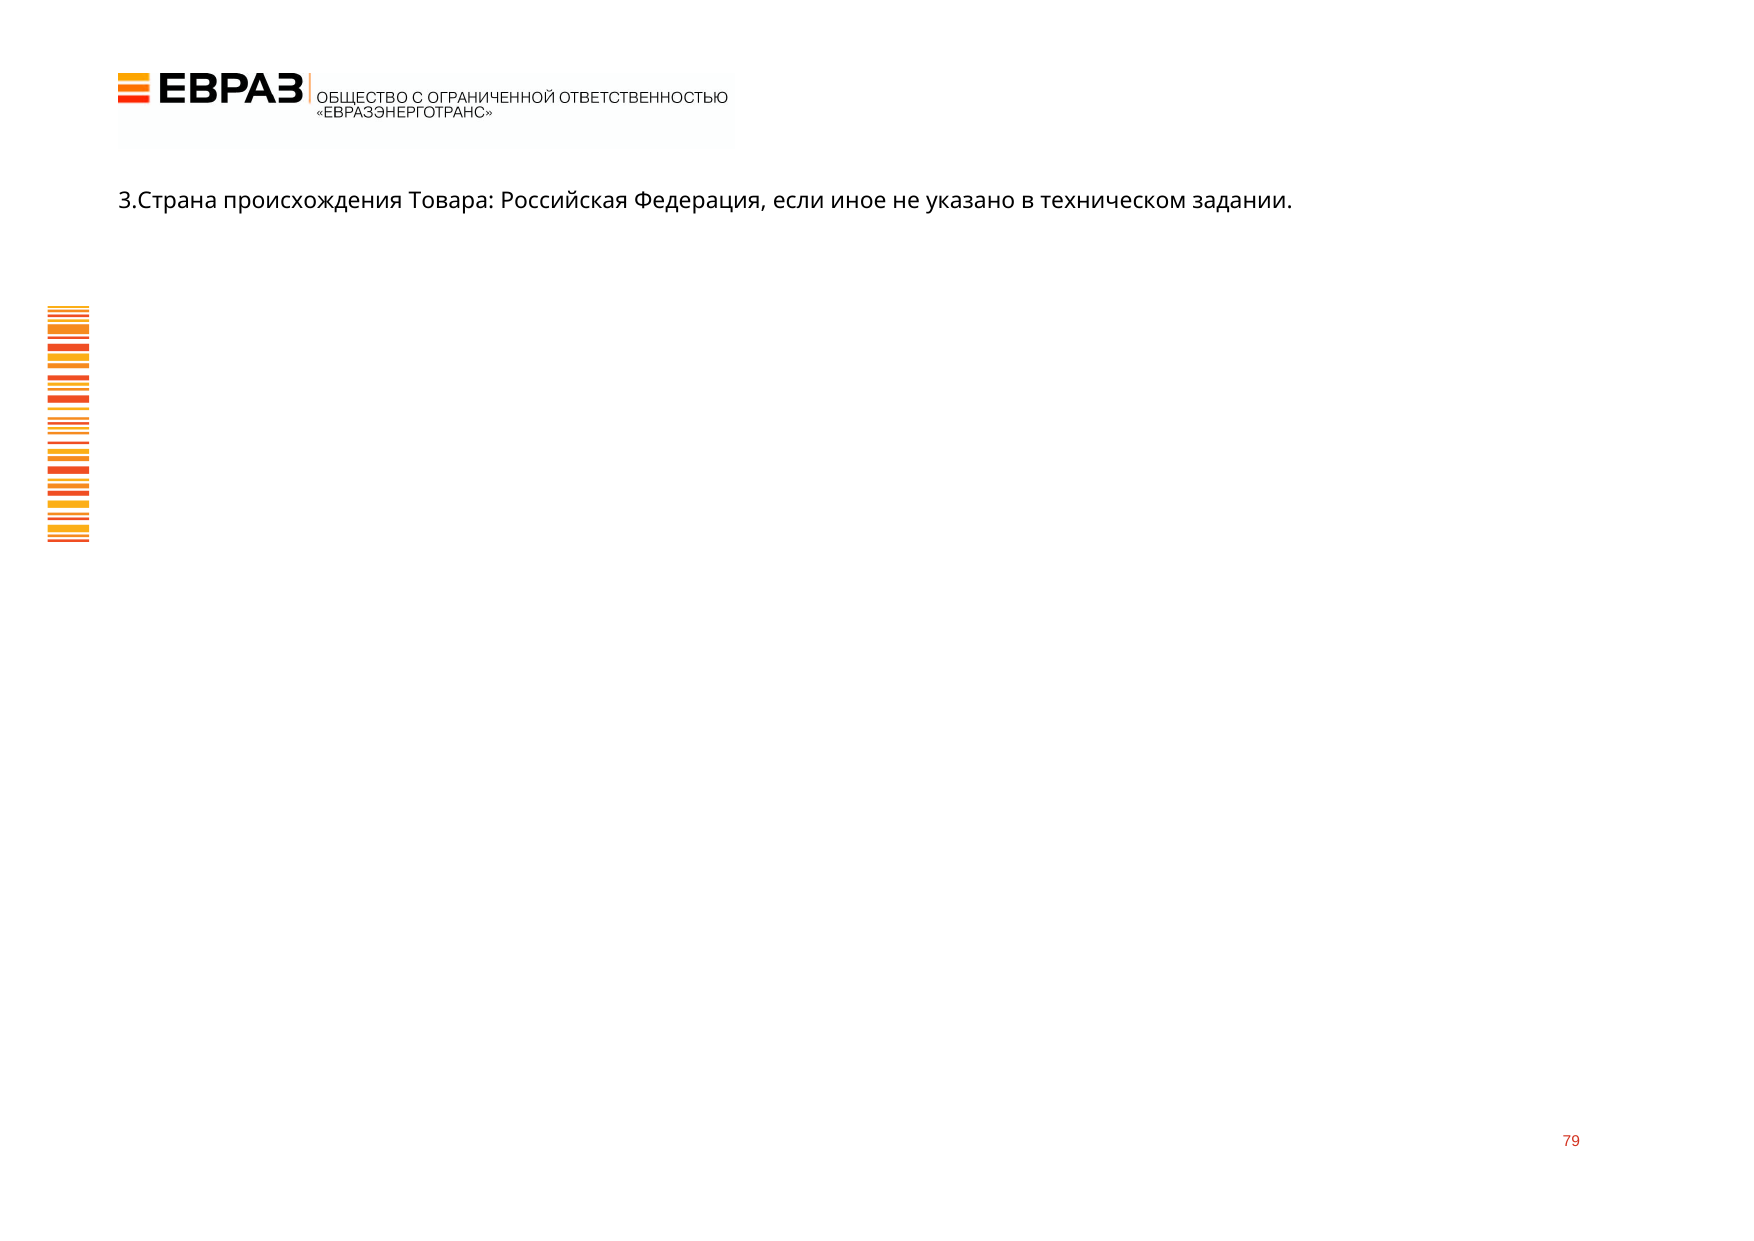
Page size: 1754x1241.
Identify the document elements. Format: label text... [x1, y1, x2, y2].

picture [118, 73, 736, 149]
text 3.Страна происхождения Товара: Российская Федерация, если иное не указано в техническом задании. [118, 184, 1580, 215]
picture [47, 306, 90, 542]
